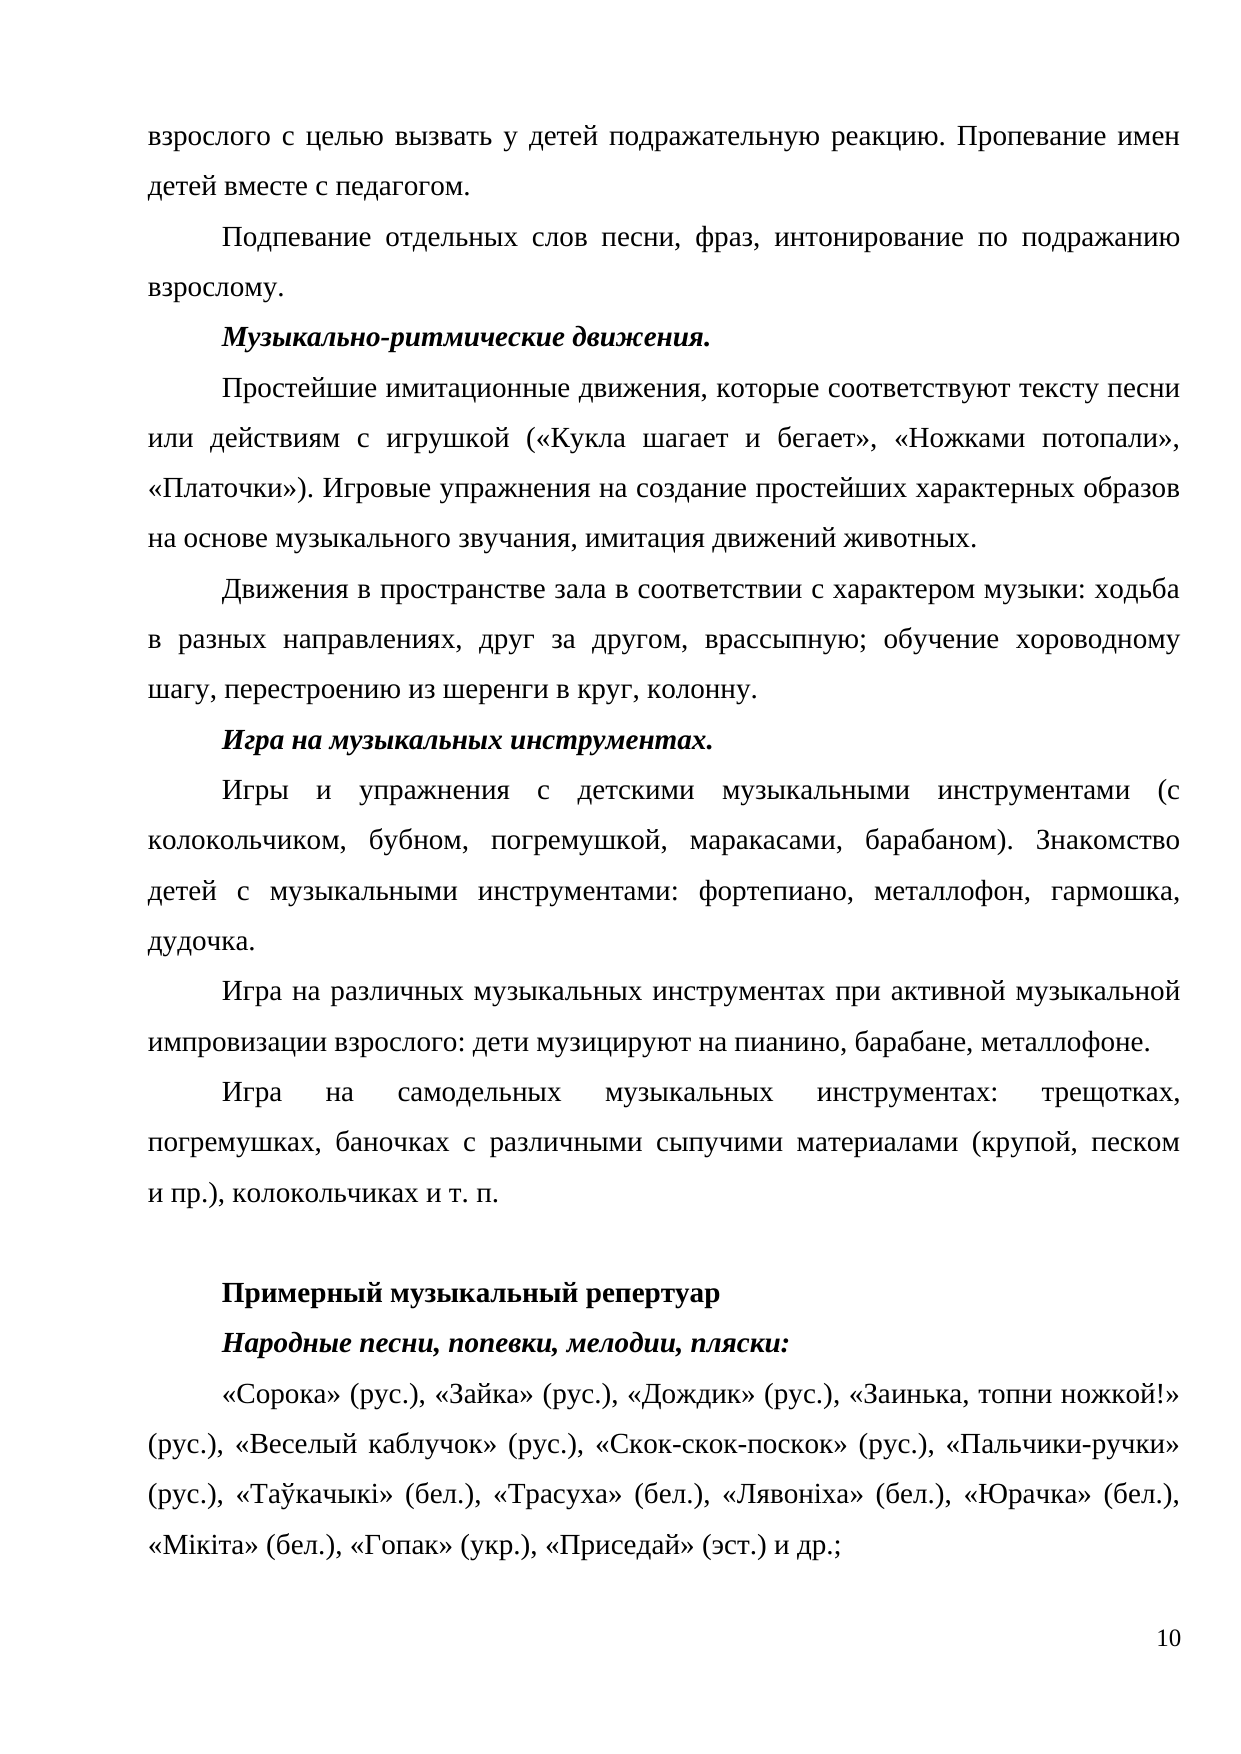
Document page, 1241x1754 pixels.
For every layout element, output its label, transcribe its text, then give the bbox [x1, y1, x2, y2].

text Игра на музыкальных инструментах. [148, 722, 1181, 755]
text Игра на различных музыкальных инструментах при активной музыкальной импровизации взрослого: дети музицируют на пианино, барабане, металлофоне. [148, 973, 1181, 1057]
text «Сорока» (рус.), «Зайка» (рус.), «Дождик» (рус.), «Заинька, топни ножкой!» (рус.), «Веселый каблучок» (рус.), «Скок-скок-поскок» (рус.), «Пальчики-ручки» (рус.), «Таўкачыкi» (бел.), «Трасуха» (бел.), «Лявонiха» (бел.), «Юрачка» (бел.), «Мiкiта» (бел.), «Гопак» (укр.), «Приседай» (эст.) и др.; [148, 1376, 1181, 1560]
text Народные песни, попевки, мелодии, пляски: [148, 1326, 1181, 1359]
text Музыкально-ритмические движения. [148, 319, 1181, 353]
text Движения в пространстве зала в соответствии с характером музыки: ходьба в разных направлениях, друг за другом, врассыпную; обучение хороводному шагу, перестроению из шеренги в круг, колонну. [148, 571, 1181, 705]
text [148, 118, 1181, 202]
text Игра на самодельных музыкальных инструментах: трещотках, погремушках, баночках с различными сыпучими материалами (крупой, песком и пр.), колокольчиках и т. п. [148, 1074, 1181, 1208]
text Игры и упражнения с детскими музыкальными инструментами (с колокольчиком, бубном, погремушкой, маракасами, барабаном). Знакомство детей с музыкальными инструментами: фортепиано, металлофон, гармошка, дудочка. [148, 772, 1181, 957]
text Простейшие имитационные движения, которые соответствуют тексту песни или действиям с игрушкой («Кукла шагает и бегает», «Ножками потопали», «Платочки»). Игровые упражнения на создание простейших характерных образов на основе музыкального звучания, имитация движений животных. [148, 370, 1181, 554]
text Подпевание отдельных слов песни, фраз, интонирование по подражанию взрослому. [148, 219, 1181, 303]
text Примерный музыкальный репертуар [148, 1275, 1181, 1309]
